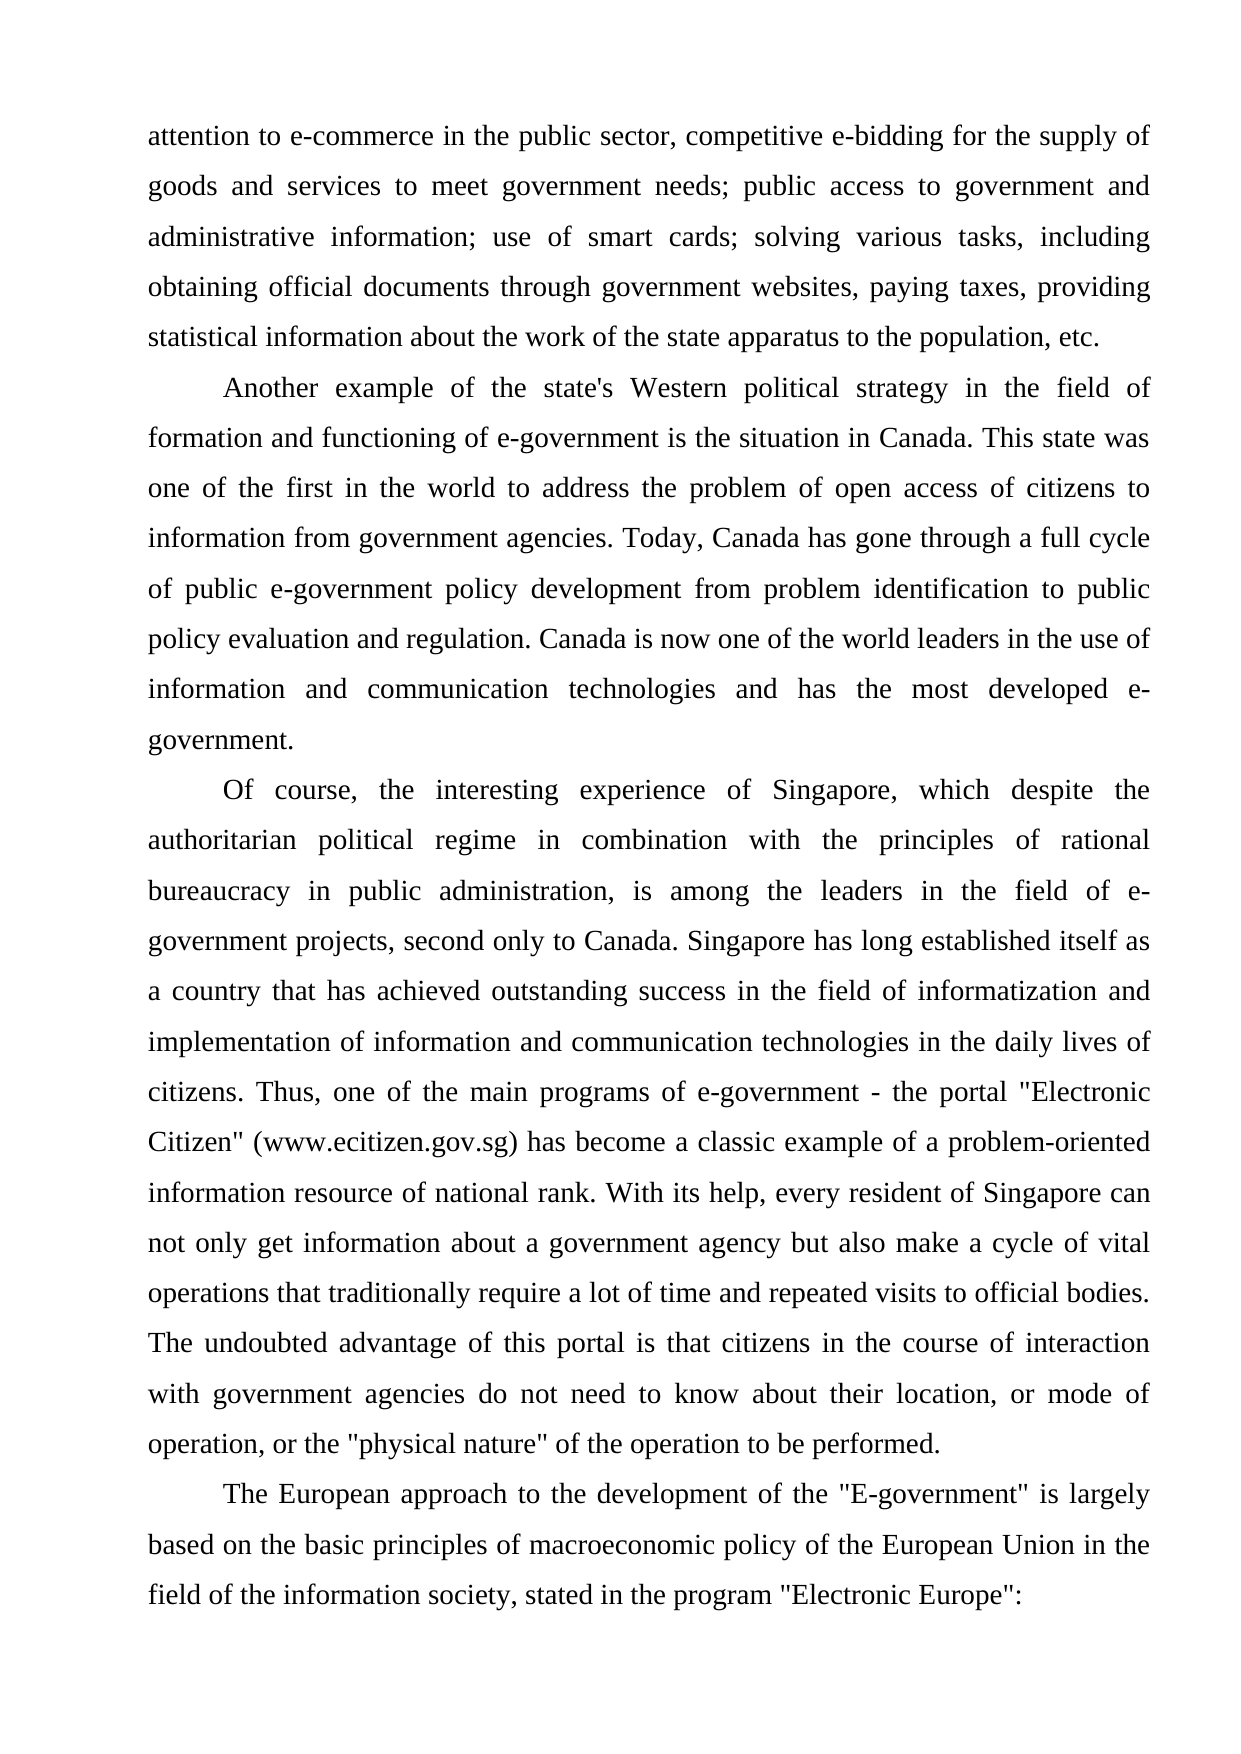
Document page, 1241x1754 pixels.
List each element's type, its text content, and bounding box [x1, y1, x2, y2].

text Of course, the interesting experience of Singapore, which despite the authoritarian political regime in combination with the principles of rational bureaucracy in public administration, is among the leaders in the field of e-government projects, second only to Canada. Singapore has long established itself as a country that has achieved outstanding success in the field of informatization and implementation of information and communication technologies in the daily lives of citizens. Thus, one of the main programs of e-government - the portal "Electronic Citizen" (www.ecitizen.gov.sg) has become a classic example of a problem-oriented information resource of national rank. With its help, every resident of Singapore can not only get information about a government agency but also make a cycle of vital operations that traditionally require a lot of time and repeated visits to official bodies. The undoubted advantage of this portal is that citizens in the course of interaction with government agencies do not need to know about their location, or mode of operation, or the "physical nature" of the operation to be performed. [148, 772, 1152, 1460]
text The European approach to the development of the "E-government" is largely based on the basic principles of macroeconomic policy of the European Union in the field of the information society, stated in the program "Electronic Europe": [148, 1477, 1152, 1611]
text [148, 118, 1152, 353]
text Another example of the state's Western political strategy in the field of formation and functioning of e-government is the situation in Canada. This state was one of the first in the world to address the problem of open access of citizens to information from government agencies. Today, Canada has gone through a full cycle of public e-government policy development from problem identification to public policy evaluation and regulation. Canada is now one of the world leaders in the use of information and communication technologies and has the most developed e-government. [148, 370, 1152, 755]
